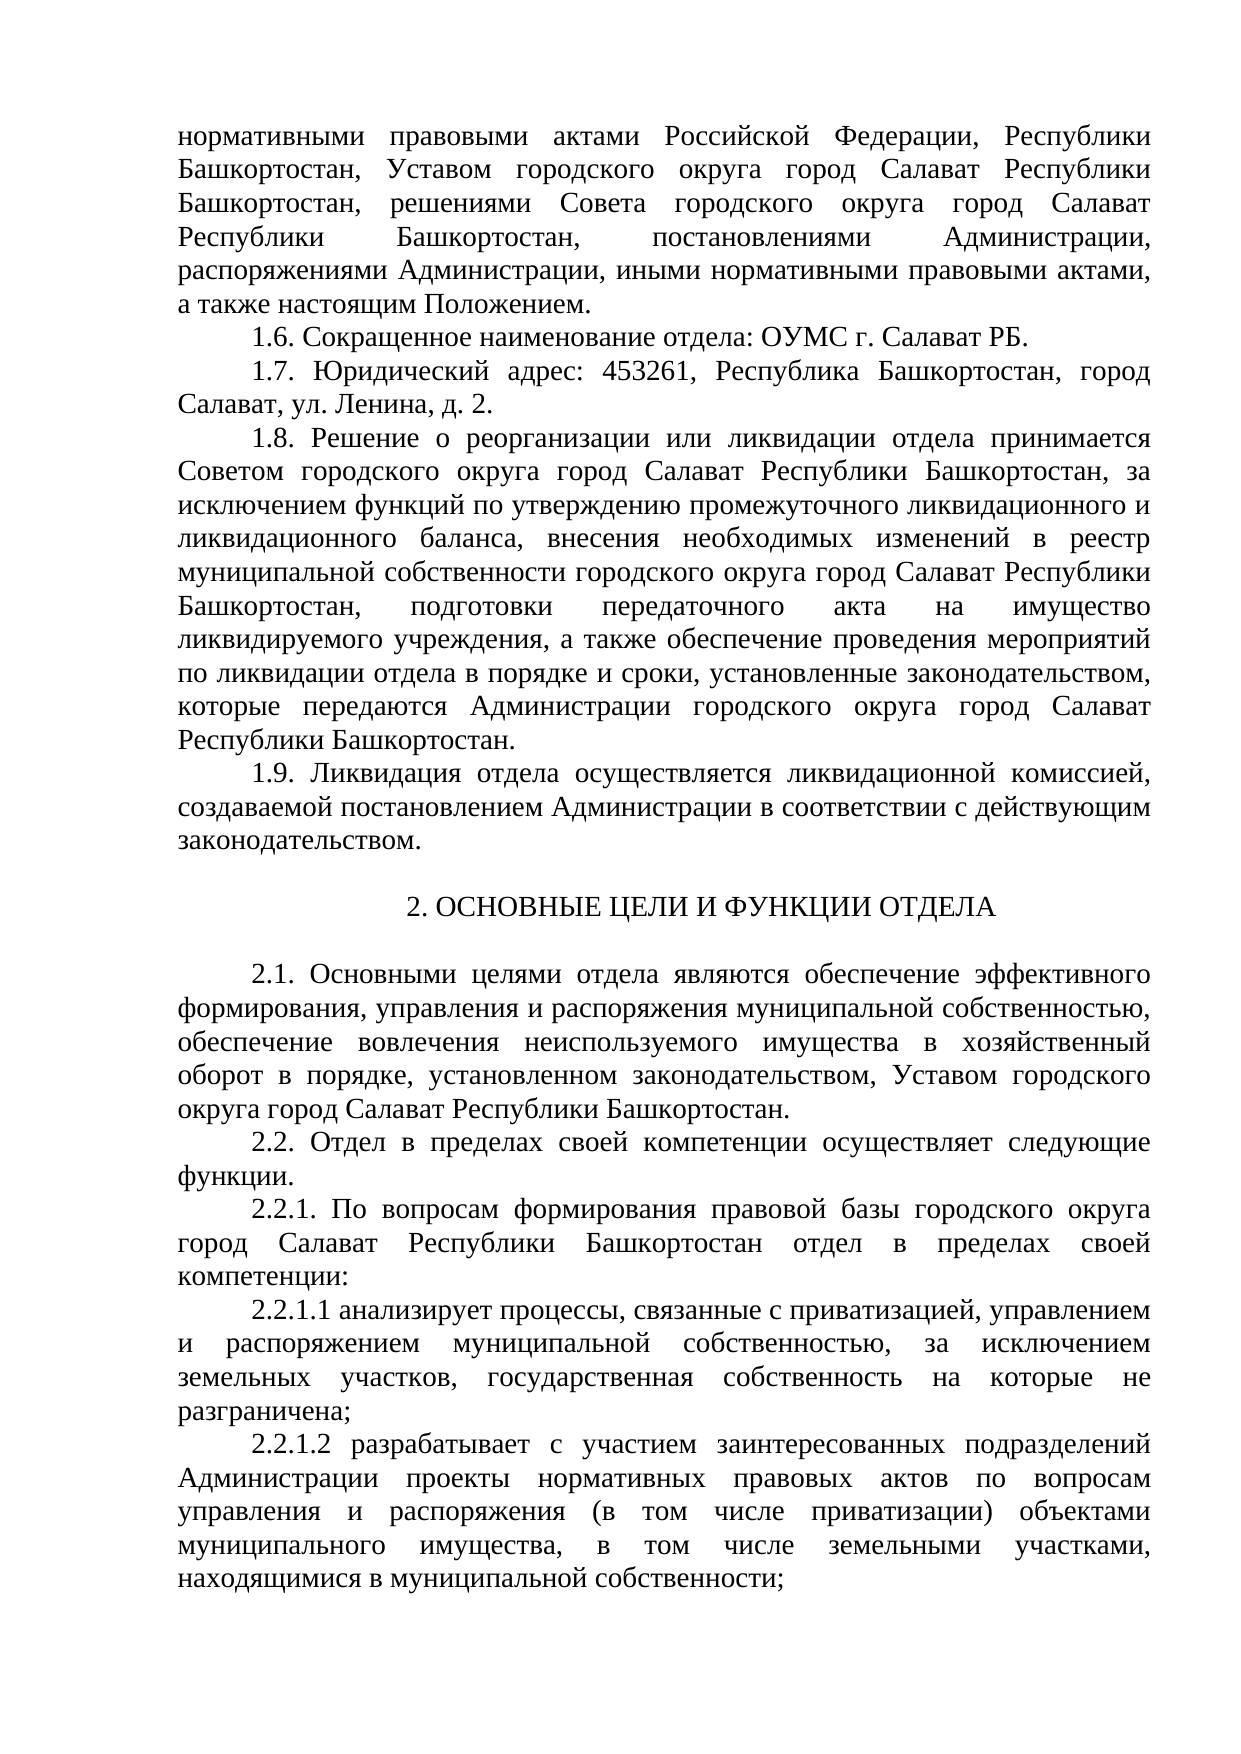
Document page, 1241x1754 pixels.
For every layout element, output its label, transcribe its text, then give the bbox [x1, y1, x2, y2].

text 2.2.1.1 анализирует процессы, связанные с приватизацией, управлением и распоряжением муниципальной собственностью, за исключением земельных участков, государственная собственность на которые не разграничена; [177, 1292, 1152, 1426]
text 1.7. Юридический адрес: 453261, Республика Башкортостан, город Салават, ул. Ленина, д. 2. [177, 353, 1152, 420]
text 1.9. Ликвидация отдела осуществляется ликвидационной комиссией, создаваемой постановлением Администрации в соответствии с действующим законодательством. [177, 755, 1152, 856]
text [177, 118, 1152, 319]
text 1.8. Решение о реорганизации или ликвидации отдела принимается Советом городского округа город Салават Республики Башкортостан, за исключением функций по утверждению промежуточного ликвидационного и ликвидационного баланса, внесения необходимых изменений в реестр муниципальной собственности городского округа город Салават Республики Башкортостан, подготовки передаточного акта на имущество ликвидируемого учреждения, а также обеспечение проведения мероприятий по ликвидации отдела в порядке и сроки, установленные законодательством, которые передаются Администрации городского округа город Салават Республики Башкортостан. [177, 420, 1152, 755]
text 1.6. Сокращенное наименование отдела: ОУМС г. Салават РБ. [177, 319, 1152, 353]
text 2.2.1. По вопросам формирования правовой базы городского округа город Салават Республики Башкортостан отдел в пределах своей компетенции: [177, 1191, 1152, 1292]
text 2. ОСНОВНЫЕ ЦЕЛИ И ФУНКЦИИ ОТДЕЛА [177, 889, 1152, 923]
text 2.1. Основными целями отдела являются обеспечение эффективного формирования, управления и распоряжения муниципальной собственностью, обеспечение вовлечения неиспользуемого имущества в хозяйственный оборот в порядке, установленном законодательством, Уставом городского округа город Салават Республики Башкортостан. [177, 957, 1152, 1124]
text 2.2. Отдел в пределах своей компетенции осуществляет следующие функции. [177, 1124, 1152, 1191]
text 2.2.1.2 разрабатывает с участием заинтересованных подразделений Администрации проекты нормативных правовых актов по вопросам управления и распоряжения (в том числе приватизации) объектами муниципального имущества, в том числе земельными участками, находящимися в муниципальной собственности; [177, 1426, 1152, 1594]
